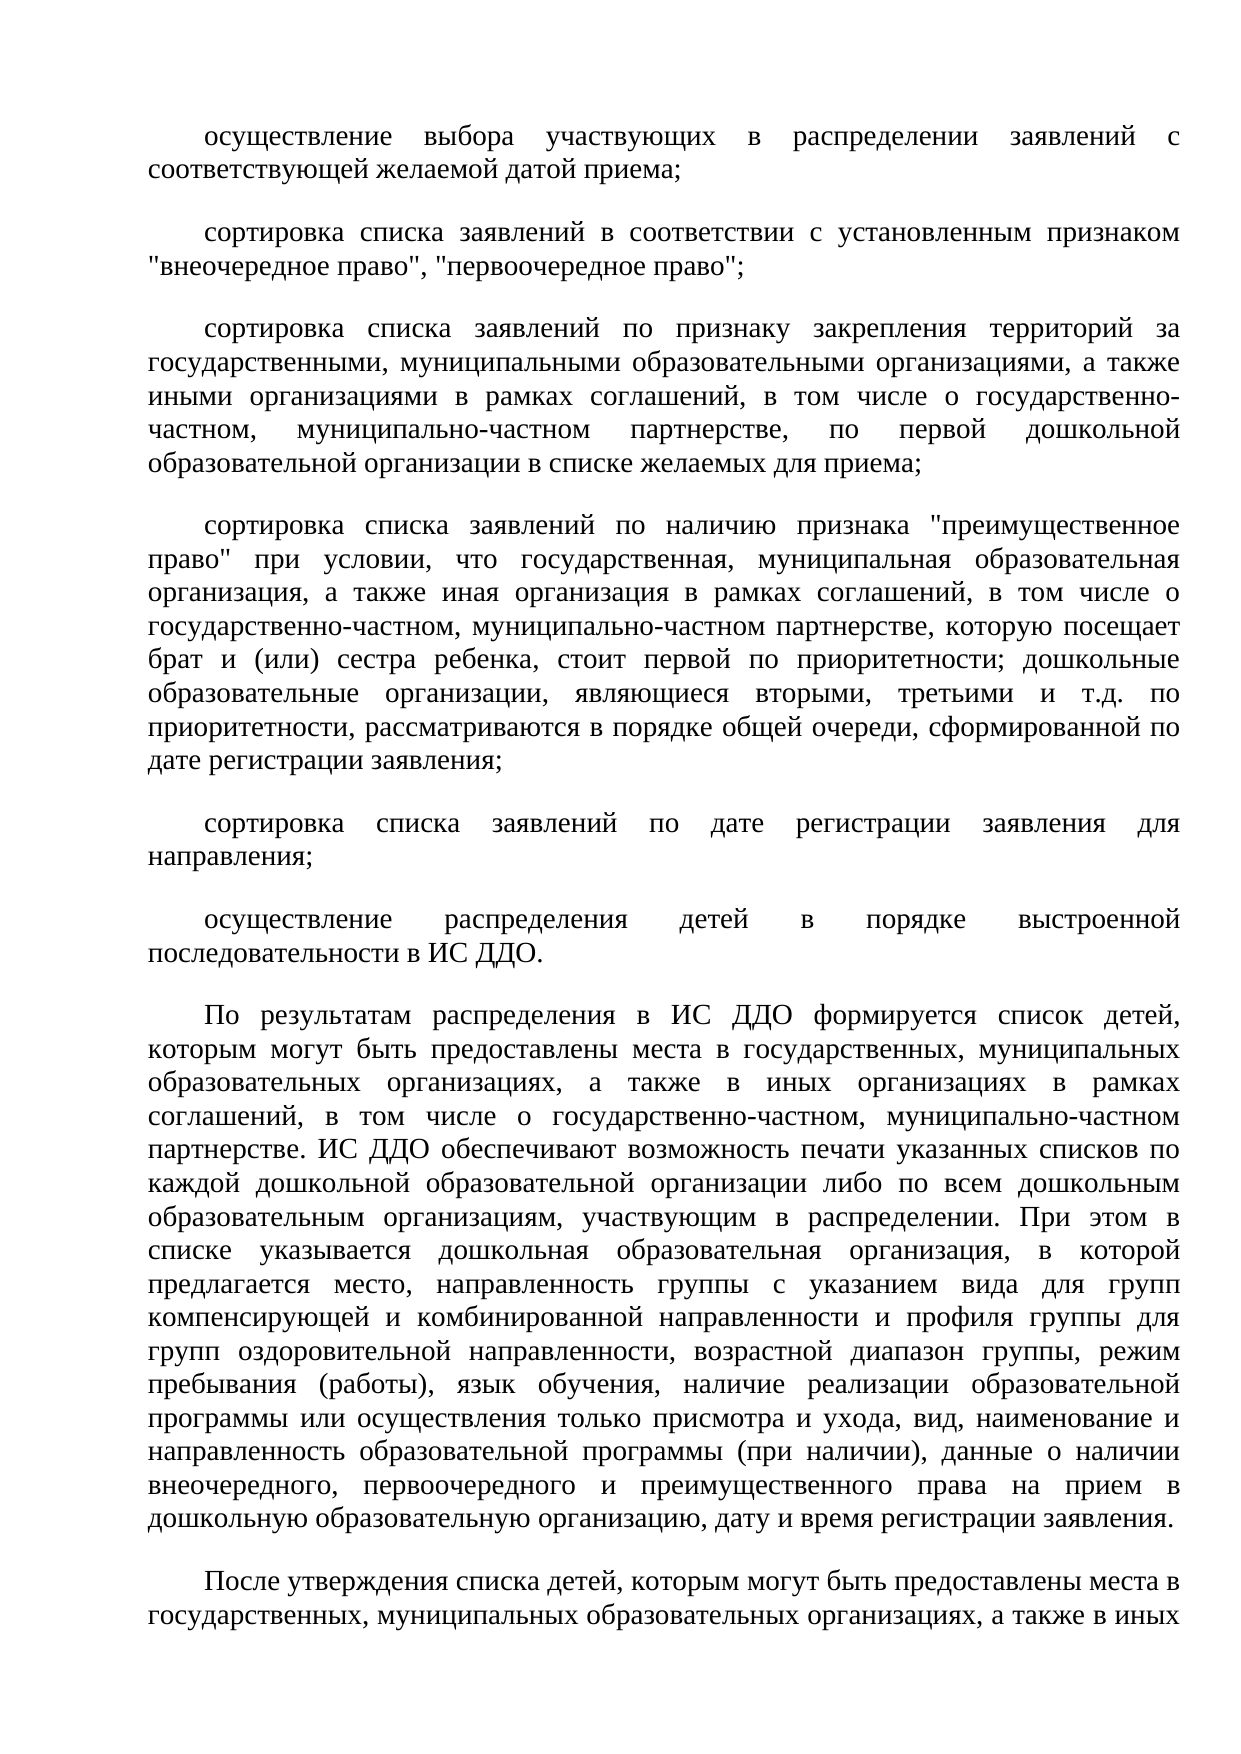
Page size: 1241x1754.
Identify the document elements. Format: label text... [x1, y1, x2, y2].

text осуществление выбора участвующих в распределении заявлений с соответствующей желаемой датой приема; [148, 118, 1181, 185]
text сортировка списка заявлений по признаку закрепления территорий за государственными, муниципальными образовательными организациями, а также иными организациями в рамках соглашений, в том числе о государственно-частном, муниципально-частном партнерстве, по первой дошкольной образовательной организации в списке желаемых для приема; [148, 311, 1181, 478]
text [148, 1563, 1181, 1630]
text сортировка списка заявлений в соответствии с установленным признаком "внеочередное право", "первоочередное право"; [148, 214, 1181, 281]
text По результатам распределения в ИС ДДО формируется список детей, которым могут быть предоставлены места в государственных, муниципальных образовательных организациях, а также в иных организациях в рамках соглашений, в том числе о государственно-частном, муниципально-частном партнерстве. ИС ДДО обеспечивают возможность печати указанных списков по каждой дошкольной образовательной организации либо по всем дошкольным образовательным организациям, участвующим в распределении. При этом в списке указывается дошкольная образовательная организация, в которой предлагается место, направленность группы с указанием вида для групп компенсирующей и комбинированной направленности и профиля группы для групп оздоровительной направленности, возрастной диапазон группы, режим пребывания (работы), язык обучения, наличие реализации образовательной программы или осуществления только присмотра и ухода, вид, наименование и направленность образовательной программы (при наличии), данные о наличии внеочередного, первоочередного и преимущественного права на прием в дошкольную образовательную организацию, дату и время регистрации заявления. [148, 997, 1181, 1534]
text осуществление распределения детей в порядке выстроенной последовательности в ИС ДДО. [148, 901, 1181, 968]
text сортировка списка заявлений по дате регистрации заявления для направления; [148, 805, 1181, 872]
text сортировка списка заявлений по наличию признака "преимущественное право" при условии, что государственная, муниципальная образовательная организация, а также иная организация в рамках соглашений, в том числе о государственно-частном, муниципально-частном партнерстве, которую посещает брат и (или) сестра ребенка, стоит первой по приоритетности; дошкольные образовательные организации, являющиеся вторыми, третьими и т.д. по приоритетности, рассматриваются в порядке общей очереди, сформированной по дате регистрации заявления; [148, 507, 1181, 776]
